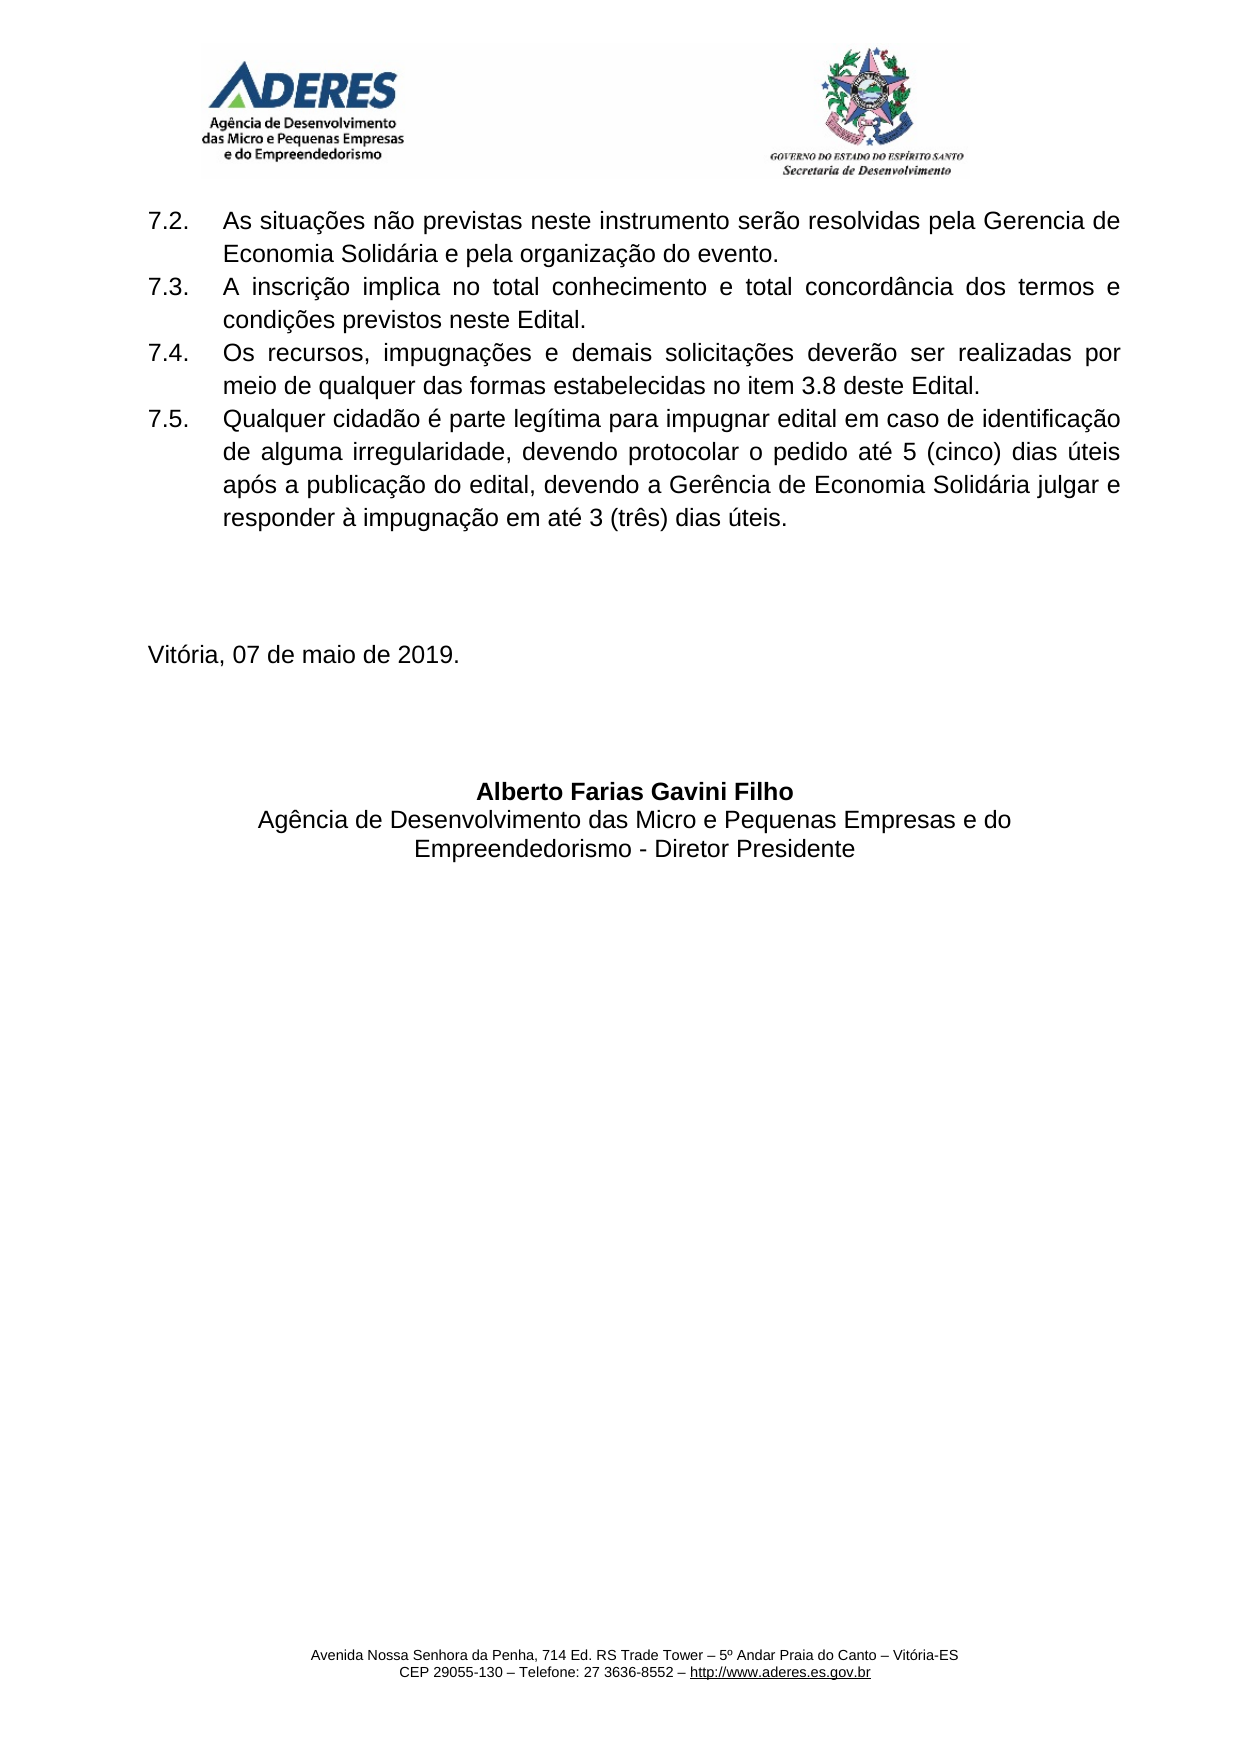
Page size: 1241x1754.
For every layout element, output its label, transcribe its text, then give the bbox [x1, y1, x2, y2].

list As situações não previstas neste instrumento serão resolvidas pela Gerencia de Economia Solidária e pela organização do evento. [148, 206, 1122, 268]
text Vitória, 07 de maio de 2019. [148, 640, 1122, 669]
picture [200, 43, 970, 179]
list A inscrição implica no total conhecimento e total concordância dos termos e condições previstos neste Edital. [148, 272, 1122, 334]
text Agência de Desenvolvimento das Micro e Pequenas Empresas e do Empreendedorismo - Diretor Presidente [148, 805, 1122, 863]
text Alberto Farias Gavini Filho [148, 777, 1122, 805]
list Os recursos, impugnações e demais solicitações deverão ser realizadas por meio de qualquer das formas estabelecidas no item 3.8 deste Edital. [148, 338, 1122, 400]
list Qualquer cidadão é parte legítima para impugnar edital em caso de identificação de alguma irregularidade, devendo protocolar o pedido até 5 (cinco) dias úteis após a publicação do edital, devendo a Gerência de Economia Solidária julgar e responder à impugnação em até 3 (três) dias úteis. [148, 404, 1122, 532]
